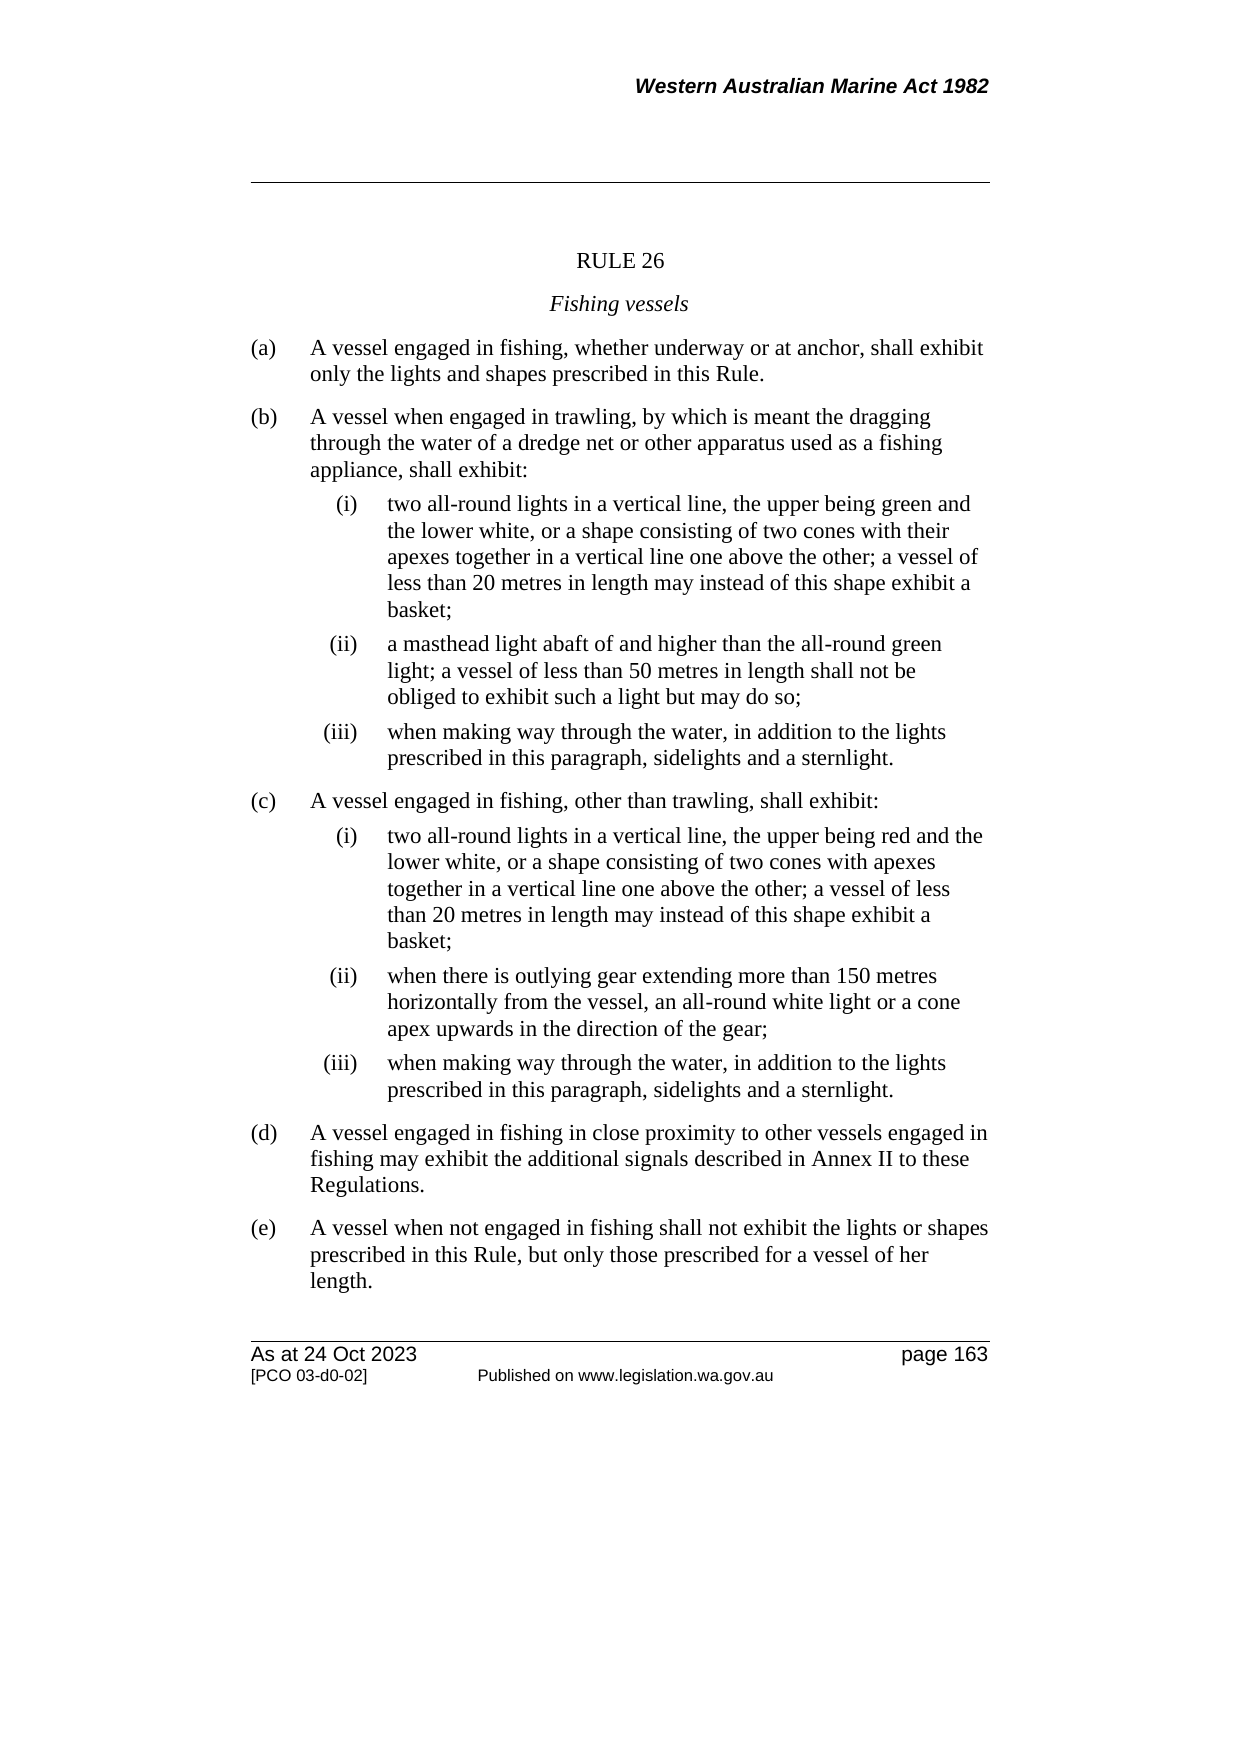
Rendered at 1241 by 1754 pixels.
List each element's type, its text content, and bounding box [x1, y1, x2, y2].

text (iii) when making way through the water, in addition to the lights prescribed in this paragraph, sidelights and a sternlight. [251, 718, 990, 771]
text (ii) a masthead light abaft of and higher than the all-round green light; a vessel of less than 50 metres in length shall not be obliged to exhibit such a light but may do so; [251, 630, 990, 709]
text (b) A vessel when engaged in trawling, by which is meant the dragging through the water of a dredge net or other apparatus used as a fishing appliance, shall exhibit: [251, 403, 990, 482]
text (c) A vessel engaged in fishing, other than trawling, shall exhibit: [251, 787, 990, 813]
text (a) A vessel engaged in fishing, whether underway or at anchor, shall exhibit only the lights and shapes prescribed in this Rule. [251, 333, 990, 386]
text (d) A vessel engaged in fishing in close proximity to other vessels engaged in fishing may exhibit the additional signals described in Annex II to these Regulations. [251, 1119, 990, 1198]
text (i) two all-round lights in a vertical line, the upper being red and the lower white, or a shape consisting of two cones with apexes together in a vertical line one above the other; a vessel of less than 20 metres in length may instead of this shape exhibit a basket; [251, 822, 990, 954]
text (ii) when there is outlying gear extending more than 150 metres horizontally from the vessel, an all-round white light or a cone apex upwards in the direction of the gear; [251, 962, 990, 1041]
text (iii) when making way through the water, in addition to the lights prescribed in this paragraph, sidelights and a sternlight. [251, 1049, 990, 1102]
subtitle RULE 26 [251, 247, 990, 274]
text (i) two all-round lights in a vertical line, the upper being green and the lower white, or a shape consisting of two cones with their apexes together in a vertical line one above the other; a vessel of less than 20 metres in length may instead of this shape exhibit a basket; [251, 490, 990, 622]
text (e) A vessel when not engaged in fishing shall not exhibit the lights or shapes prescribed in this Rule, but only those prescribed for a vessel of her length. [251, 1214, 990, 1293]
subtitle Fishing vessels [251, 291, 990, 317]
